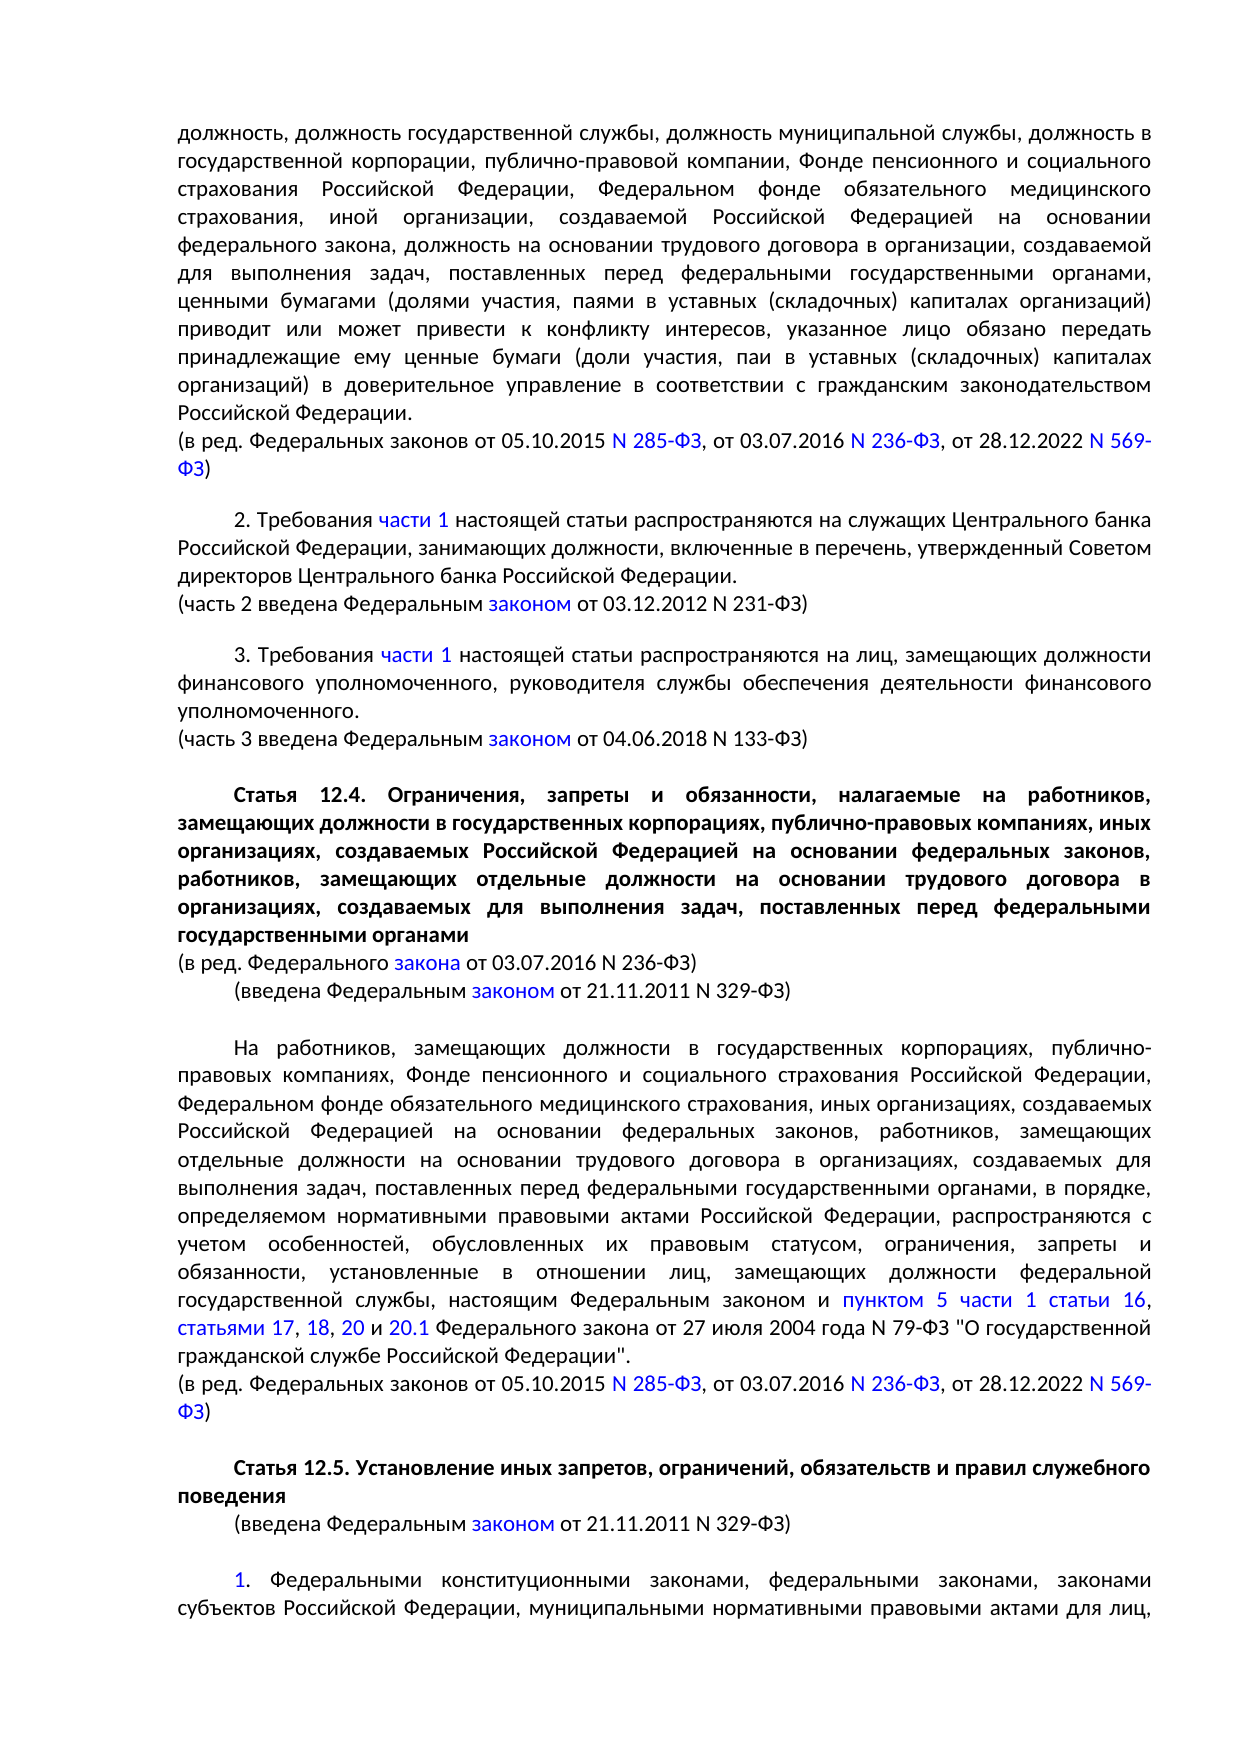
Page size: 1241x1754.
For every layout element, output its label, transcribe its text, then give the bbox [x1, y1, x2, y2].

text 2. Требования части 1 настоящей статьи распространяются на служащих Центрального банка Российской Федерации, занимающих должности, включенные в перечень, утвержденный Советом директоров Центрального банка Российской Федерации. [177, 505, 1152, 589]
text (в ред. Федеральных законов от 05.10.2015 N 285-ФЗ, от 03.07.2016 N 236-ФЗ, от 28.12.2022 N 569-ФЗ) [177, 1369, 1152, 1425]
text (введена Федеральным законом от 21.11.2011 N 329-ФЗ) [177, 1509, 1152, 1537]
text (часть 2 введена Федеральным законом от 03.12.2012 N 231-ФЗ) [177, 589, 1152, 617]
title Статья 12.5. Установление иных запретов, ограничений, обязательств и правил служебного поведения [177, 1453, 1152, 1509]
text (часть 3 введена Федеральным законом от 04.06.2018 N 133-ФЗ) [177, 724, 1152, 752]
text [177, 1565, 1152, 1621]
text 3. Требования части 1 настоящей статьи распространяются на лиц, замещающих должности финансового уполномоченного, руководителя службы обеспечения деятельности финансового уполномоченного. [177, 640, 1152, 724]
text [177, 118, 1152, 426]
text (в ред. Федерального закона от 03.07.2016 N 236-ФЗ) [177, 948, 1152, 977]
text (в ред. Федеральных законов от 05.10.2015 N 285-ФЗ, от 03.07.2016 N 236-ФЗ, от 28.12.2022 N 569-ФЗ) [177, 426, 1152, 482]
text На работников, замещающих должности в государственных корпорациях, публично-правовых компаниях, Фонде пенсионного и социального страхования Российской Федерации, Федеральном фонде обязательного медицинского страхования, иных организациях, создаваемых Российской Федерацией на основании федеральных законов, работников, замещающих отдельные должности на основании трудового договора в организациях, создаваемых для выполнения задач, поставленных перед федеральными государственными органами, в порядке, определяемом нормативными правовыми актами Российской Федерации, распространяются с учетом особенностей, обусловленных их правовым статусом, ограничения, запреты и обязанности, установленные в отношении лиц, замещающих должности федеральной государственной службы, настоящим Федеральным законом и пунктом 5 части 1 статьи 16, статьями 17, 18, 20 и 20.1 Федерального закона от 27 июля 2004 года N 79-ФЗ "О государственной гражданской службе Российской Федерации". [177, 1033, 1152, 1369]
title Статья 12.4. Ограничения, запреты и обязанности, налагаемые на работников, замещающих должности в государственных корпорациях, публично-правовых компаниях, иных организациях, создаваемых Российской Федерацией на основании федеральных законов, работников, замещающих отдельные должности на основании трудового договора в организациях, создаваемых для выполнения задач, поставленных перед федеральными государственными органами [177, 780, 1152, 948]
text (введена Федеральным законом от 21.11.2011 N 329-ФЗ) [177, 977, 1152, 1004]
